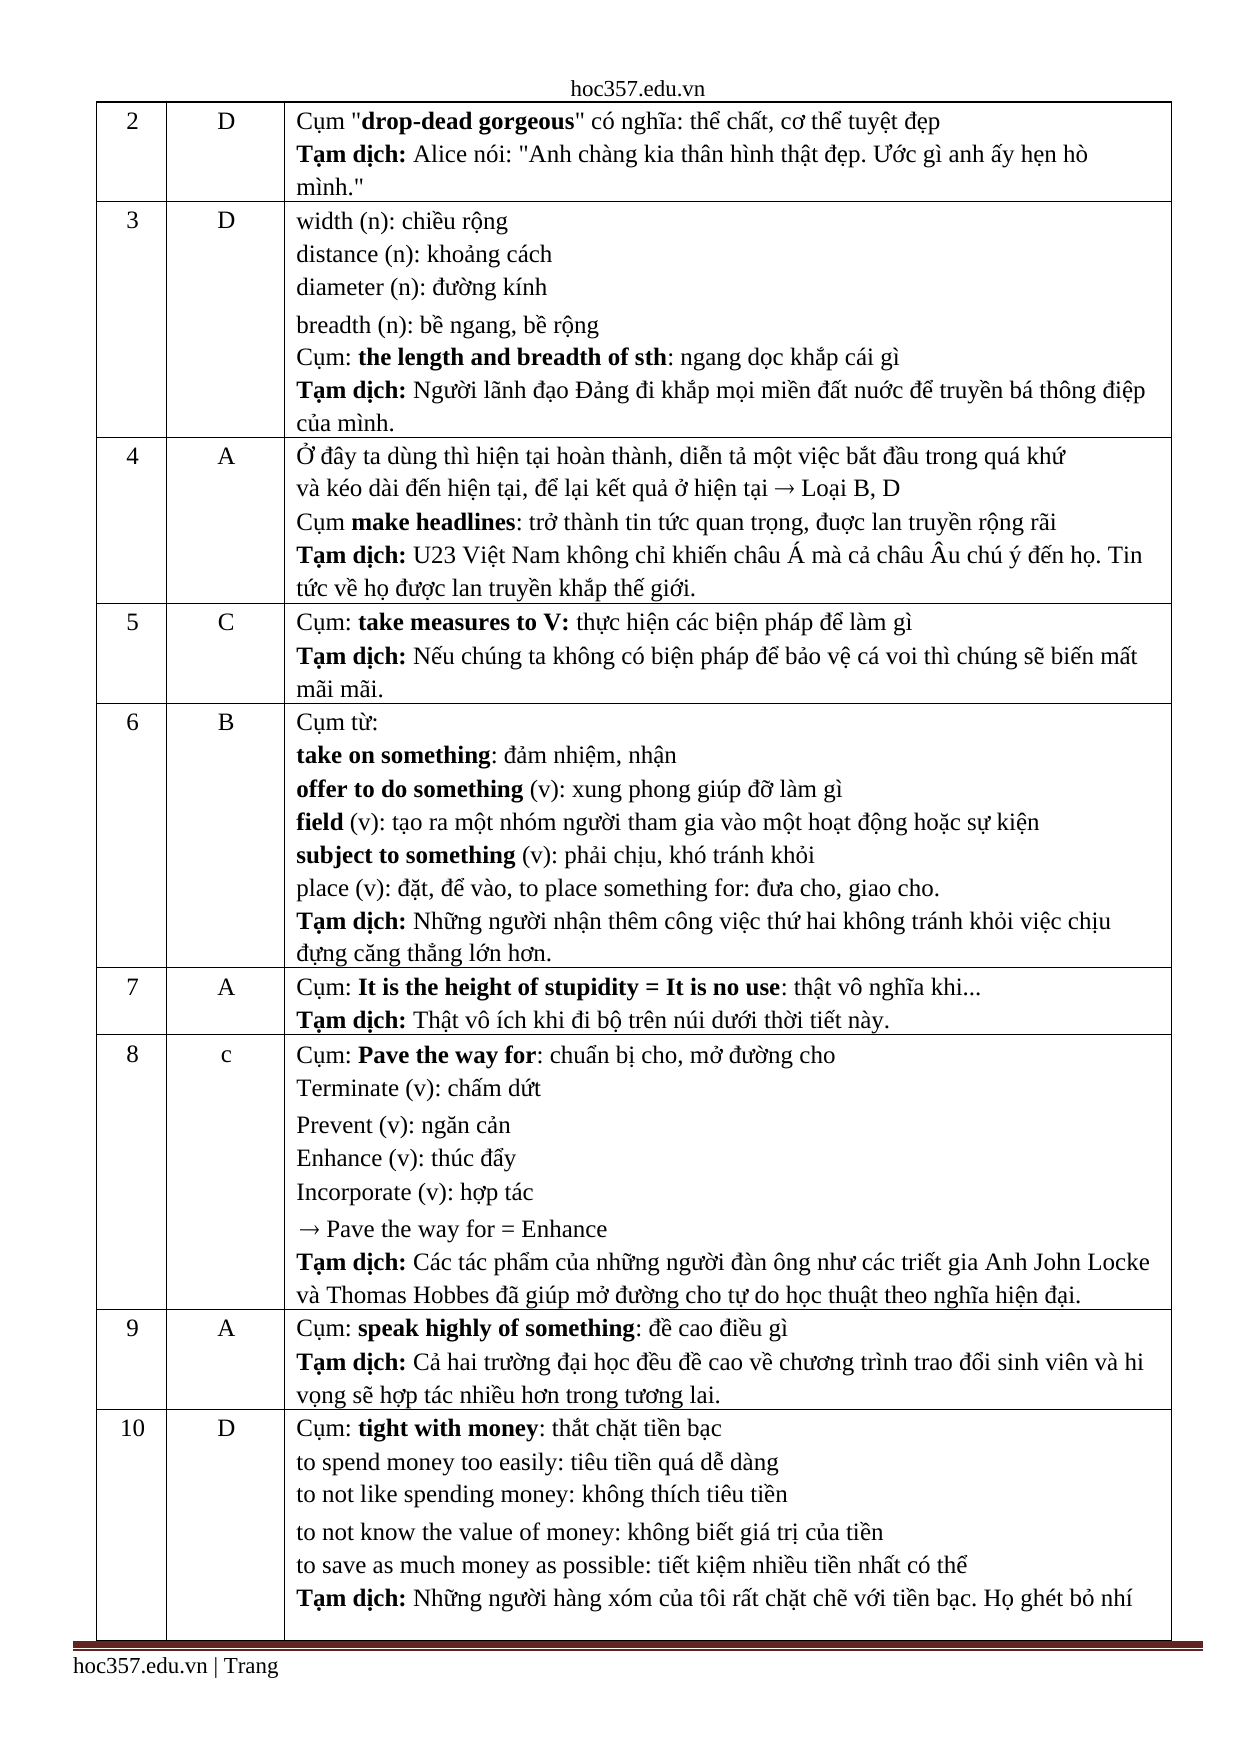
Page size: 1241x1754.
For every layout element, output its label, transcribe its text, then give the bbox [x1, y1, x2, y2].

table_cell 7 [97, 968, 166, 1034]
table_cell B [167, 704, 284, 967]
table_cell 6 [97, 704, 166, 967]
table_cell Ở đây ta dùng thì hiện tại hoàn thành, diễn tả một việc bắt đầu trong quá khứ và kéo dài đến hiện tại, để lại kết quả ở hiện tại  Loại B, D Cụm make headlines: trở thành tin tức quan trọng, đuợc lan truyền rộng rãi Tạm dịch: U23 Việt Nam không chỉ khiến châu Á mà cả châu Âu chú ý đến họ. Tin tức về họ được lan truyền khắp thế giới. [285, 438, 1171, 603]
table_cell C [167, 604, 284, 702]
table_cell A [167, 968, 284, 1034]
table_cell D [167, 1410, 284, 1640]
table_cell 10 [97, 1410, 166, 1640]
table_cell Cụm: speak highly of something: đề cao điều gì Tạm dịch: Cả hai trường đại học đều đề cao về chương trình trao đổi sinh viên và hi vọng sẽ hợp tác nhiều hơn trong tương lai. [285, 1310, 1171, 1408]
table_cell Cụm: Pave the way for: chuẩn bị cho, mở đường cho Terminate (v): chấm dứt Prevent (v): ngăn cản Enhance (v): thúc đẩy Incorporate (v): hợp tác  Pave the way for = Enhance Tạm dịch: Các tác phẩm của những người đàn ông như các triết gia Anh John Locke và Thomas Hobbes đã giúp mở đường cho tự do học thuật theo nghĩa hiện đại. [285, 1035, 1171, 1308]
table_cell Cụm từ: take on something: đảm nhiệm, nhận offer to do something (v): xung phong giúp đỡ làm gì field (v): tạo ra một nhóm người tham gia vào một hoạt động hoặc sự kiện subject to something (v): phải chịu, khó tránh khỏi place (v): đặt, để vào, to place something for: đưa cho, giao cho. Tạm dịch: Những người nhận thêm công việc thứ hai không tránh khỏi việc chịu đựng căng thẳng lớn hơn. [285, 704, 1171, 967]
table_cell c [167, 1035, 284, 1308]
table_cell 9 [97, 1310, 166, 1408]
table_header 2 [97, 103, 166, 201]
table_cell 8 [97, 1035, 166, 1308]
table_cell Cụm: It is the height of stupidity = It is no use: thật vô nghĩa khi... Tạm dịch: Thật vô ích khi đi bộ trên núi dưới thời tiết này. [285, 968, 1171, 1034]
table_cell 3 [97, 202, 166, 437]
table_cell D [167, 202, 284, 437]
table_cell width (n): chiều rộng distance (n): khoảng cách diameter (n): đường kính breadth (n): bề ngang, bề rộng Cụm: the length and breadth of sth: ngang dọc khắp cái gì Tạm dịch: Người lãnh đạo Đảng đi khắp mọi miền đất nuớc để truyền bá thông điệp của mình. [285, 202, 1171, 437]
table_cell A [167, 1310, 284, 1408]
table_cell 4 [97, 438, 166, 603]
table_cell 5 [97, 604, 166, 702]
table_header D [167, 103, 284, 201]
table_cell Cụm: take measures to V: thực hiện các biện pháp để làm gì Tạm dịch: Nếu chúng ta không có biện pháp để bảo vệ cá voi thì chúng sẽ biến mất mãi mãi. [285, 604, 1171, 702]
table_cell A [167, 438, 284, 603]
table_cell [285, 1410, 1171, 1640]
table_header Cụm "drop-dead gorgeous" có nghĩa: thể chất, cơ thể tuyệt đẹp Tạm dịch: Alice nói: "Anh chàng kia thân hình thật đẹp. Ước gì anh ấy hẹn hò mình." [285, 103, 1171, 201]
